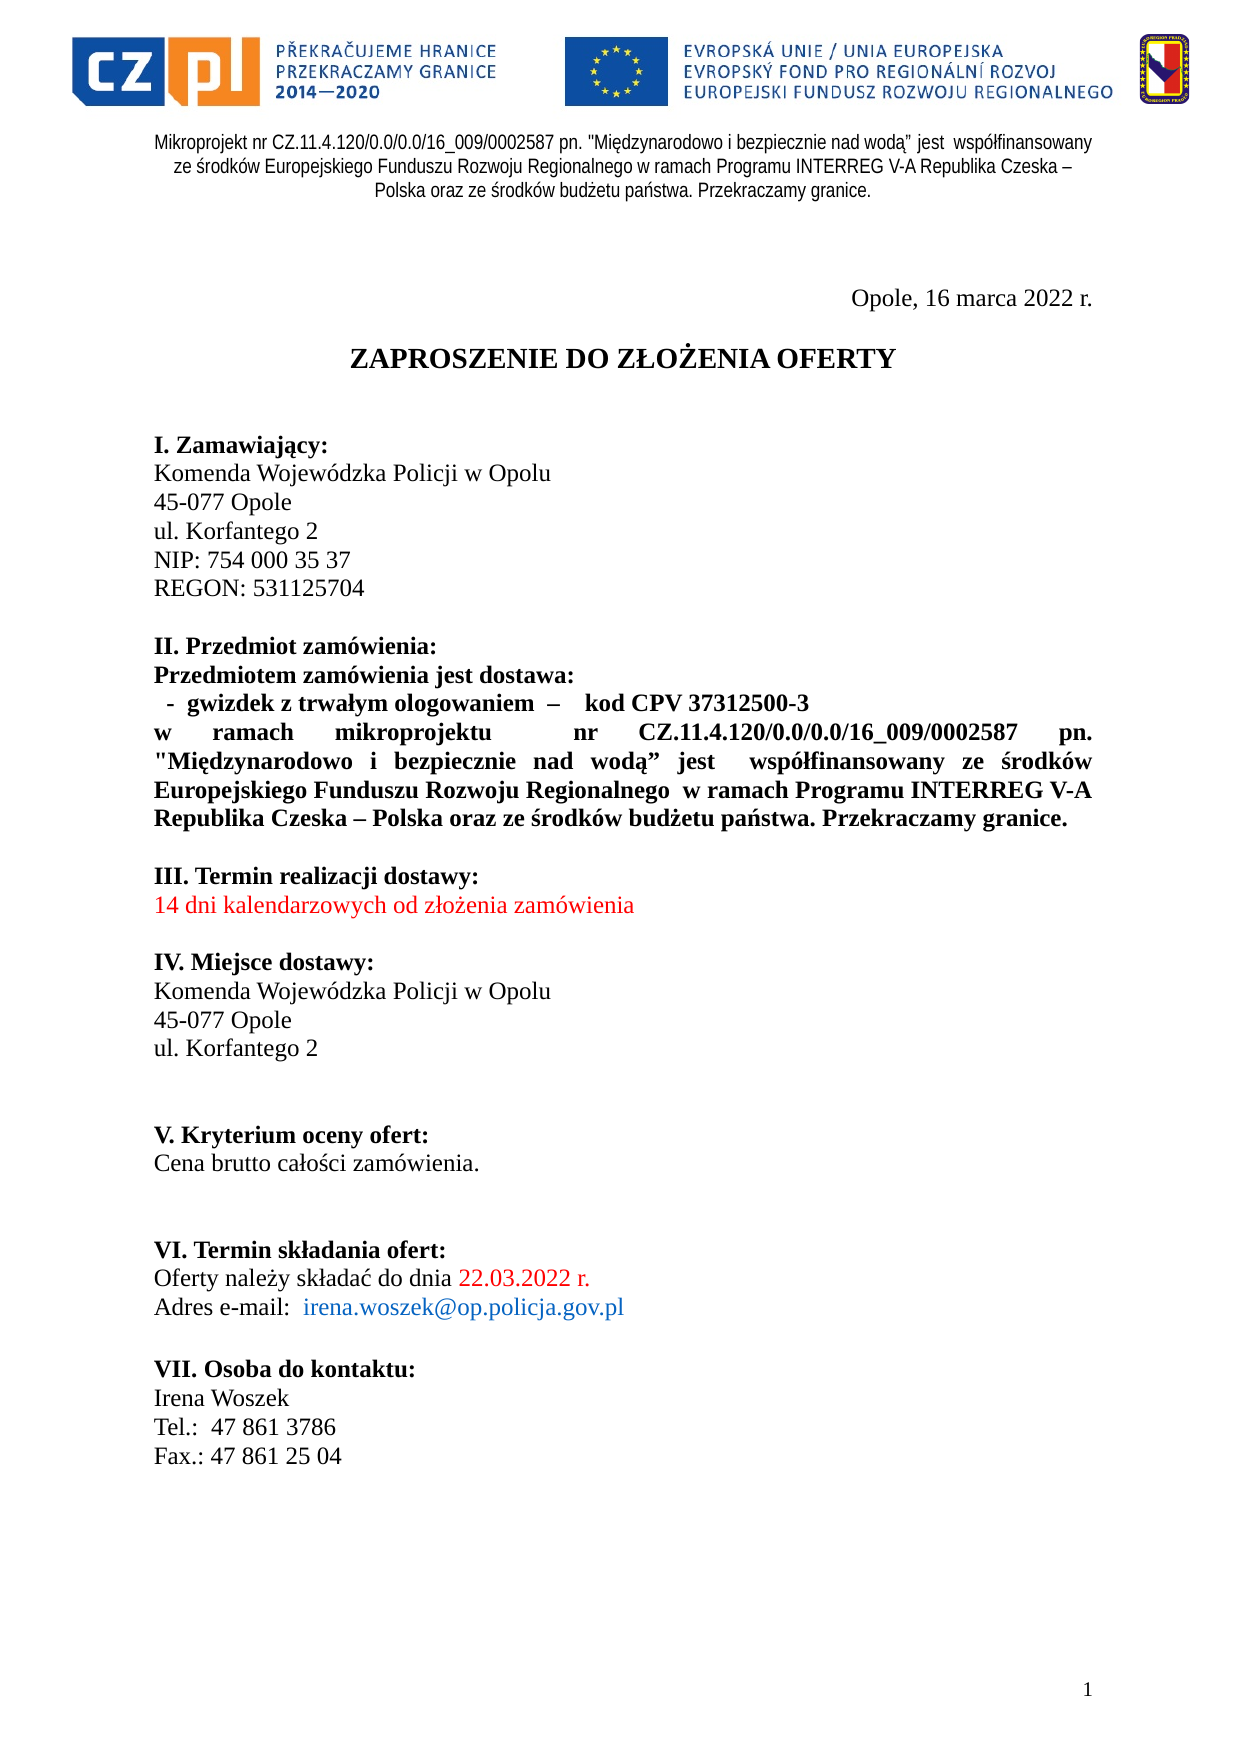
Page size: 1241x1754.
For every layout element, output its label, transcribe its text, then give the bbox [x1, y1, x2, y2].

text ul. Korfantego 2 [153, 516, 1093, 545]
text IV. Miejsce dostawy: [153, 947, 1093, 976]
text Irena Woszek [153, 1383, 1093, 1412]
text NIP: 754 000 35 37 [153, 545, 1093, 573]
text Komenda Wojewódzka Policji w Opolu [153, 458, 1093, 487]
text Tel.: 47 861 3786 [153, 1412, 1093, 1441]
text Fax.: 47 861 25 04 [153, 1441, 1093, 1469]
text VII. Osoba do kontaktu: [153, 1354, 1093, 1383]
text I. Zamawiający: [153, 430, 1093, 458]
text REGON: 531125704 [153, 573, 1093, 602]
text 45-077 Opole [153, 1005, 1093, 1033]
picture [56, 20, 1130, 122]
text 45-077 Opole [153, 487, 1093, 516]
text - gwizdek z trwałym ologowaniem – kod CPV 37312500-3 [153, 688, 1093, 717]
text Komenda Wojewódzka Policji w Opolu [153, 976, 1093, 1005]
picture [1139, 34, 1190, 104]
text Adres e-mail: irena.woszek@op.policja.gov.pl [153, 1292, 1093, 1321]
text ZAPROSZENIE DO ZŁOŻENIA OFERTY [153, 341, 1093, 374]
text w ramach mikroprojektu nr CZ.11.4.120/0.0/0.0/16_009/0002587 pn. "Międzynarodowo i bezpiecznie nad wodą” jest współfinansowany ze środków Europejskiego Funduszu Rozwoju Regionalnego w ramach Programu INTERREG V-A Republika Czeska – Polska oraz ze środków budżetu państwa. Przekraczamy granice. [153, 717, 1093, 832]
text Opole, 16 marca 2022 r. [153, 283, 1093, 312]
text VI. Termin składania ofert: [153, 1235, 1093, 1263]
text III. Termin realizacji dostawy: [153, 861, 1093, 890]
text Oferty należy składać do dnia 22.03.2022 r. [153, 1263, 1093, 1292]
text V. Kryterium oceny ofert: [153, 1120, 1093, 1148]
text 14 dni kalendarzowych od złożenia zamówienia [153, 890, 1093, 918]
text Przedmiotem zamówienia jest dostawa: [153, 660, 1093, 688]
text II. Przedmiot zamówienia: [153, 631, 1093, 660]
text Cena brutto całości zamówienia. [153, 1148, 1093, 1177]
text ul. Korfantego 2 [153, 1033, 1093, 1062]
